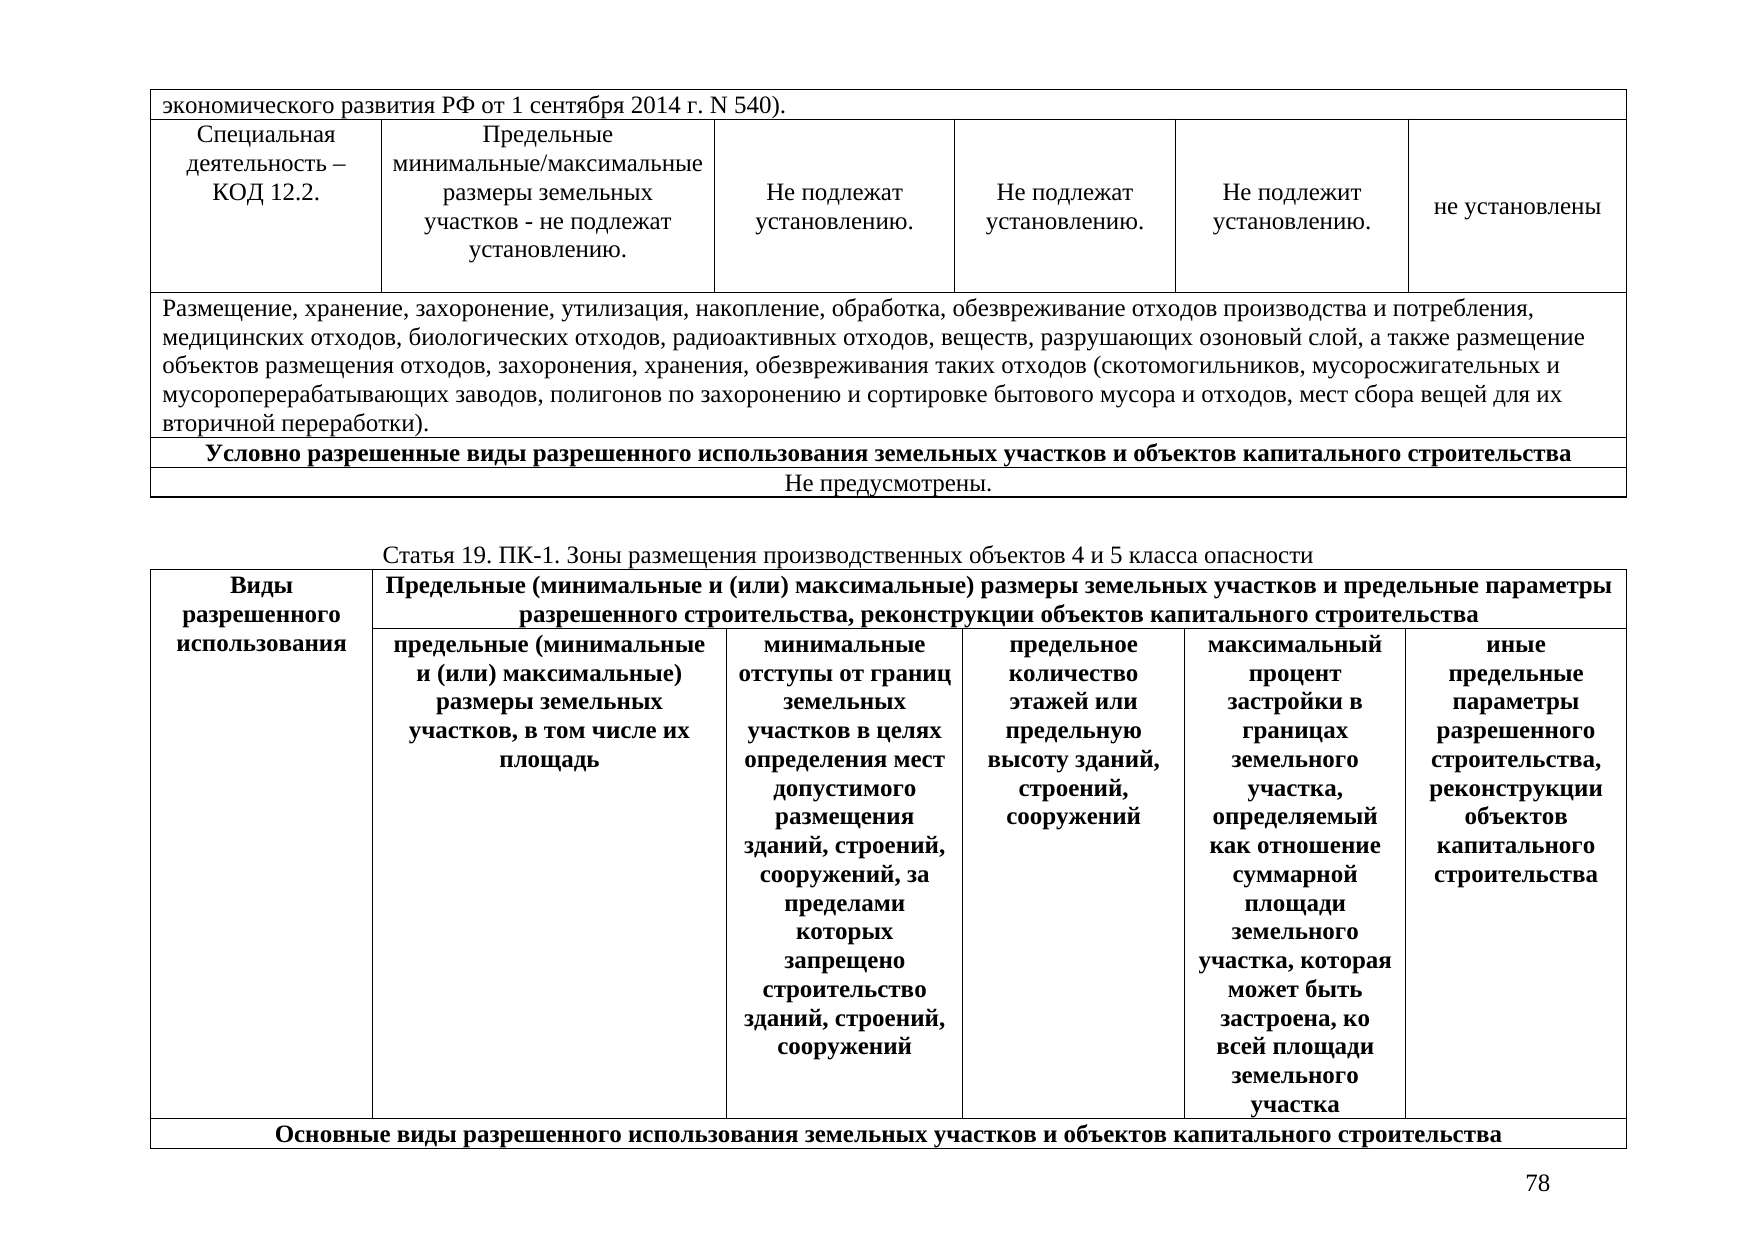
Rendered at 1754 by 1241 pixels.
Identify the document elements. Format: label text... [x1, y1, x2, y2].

table_cell Специальная деятельность – КОД 12.2. [151, 120, 381, 292]
table_cell минимальные отступы от границ земельных участков в целях определения мест допустимого размещения зданий, строений, сооружений, за пределами которых запрещено строительство зданий, строений, сооружений [727, 629, 962, 1118]
table_cell Не подлежит установлению. [1176, 120, 1408, 292]
table_cell максимальный процент застройки в границах земельного участка, определяемый как отношение суммарной площади земельного участка, которая может быть застроена, ко всей площади земельного участка [1185, 629, 1405, 1118]
subtitle Статья 19. ПК-1. Зоны размещения производственных объектов 4 и 5 класса опасности [59, 541, 1562, 569]
table_cell Не подлежат установлению. [955, 120, 1175, 292]
table_cell Не подлежат установлению. [715, 120, 954, 292]
table_cell Предельные минимальные/максимальные размеры земельных участков - не подлежат установлению. [382, 120, 714, 292]
table_cell Основные виды разрешенного использования земельных участков и объектов капитального строительства [151, 1119, 1626, 1147]
table_cell не установлены [1409, 120, 1626, 292]
table_cell Не предусмотрены. [151, 468, 1626, 496]
table_cell Размещение, хранение, захоронение, утилизация, накопление, обработка, обезвреживание отходов производства и потребления, медицинских отходов, биологических отходов, радиоактивных отходов, веществ, разрушающих озоновый слой, а также размещение объектов размещения отходов, захоронения, хранения, обезвреживания таких отходов (скотомогильников, мусоросжигательных и мусороперерабатывающих заводов, полигонов по захоронению и сортировке бытового мусора и отходов, мест сбора вещей для их вторичной переработки). [151, 293, 1626, 437]
table_cell Условно разрешенные виды разрешенного использования земельных участков и объектов капитального строительства [151, 438, 1626, 467]
table_cell иные предельные параметры разрешенного строительства, реконструкции объектов капитального строительства [1406, 629, 1626, 1118]
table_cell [151, 90, 1626, 118]
table_header Виды разрешенного использования [151, 570, 372, 1118]
table_cell предельные (минимальные и (или) максимальные) размеры земельных участков, в том числе их площадь [373, 629, 726, 1118]
table_header Предельные (минимальные и (или) максимальные) размеры земельных участков и предельные параметры разрешенного строительства, реконструкции объектов капитального строительства [373, 570, 1626, 628]
table_cell предельное количество этажей или предельную высоту зданий, строений, сооружений [963, 629, 1184, 1118]
